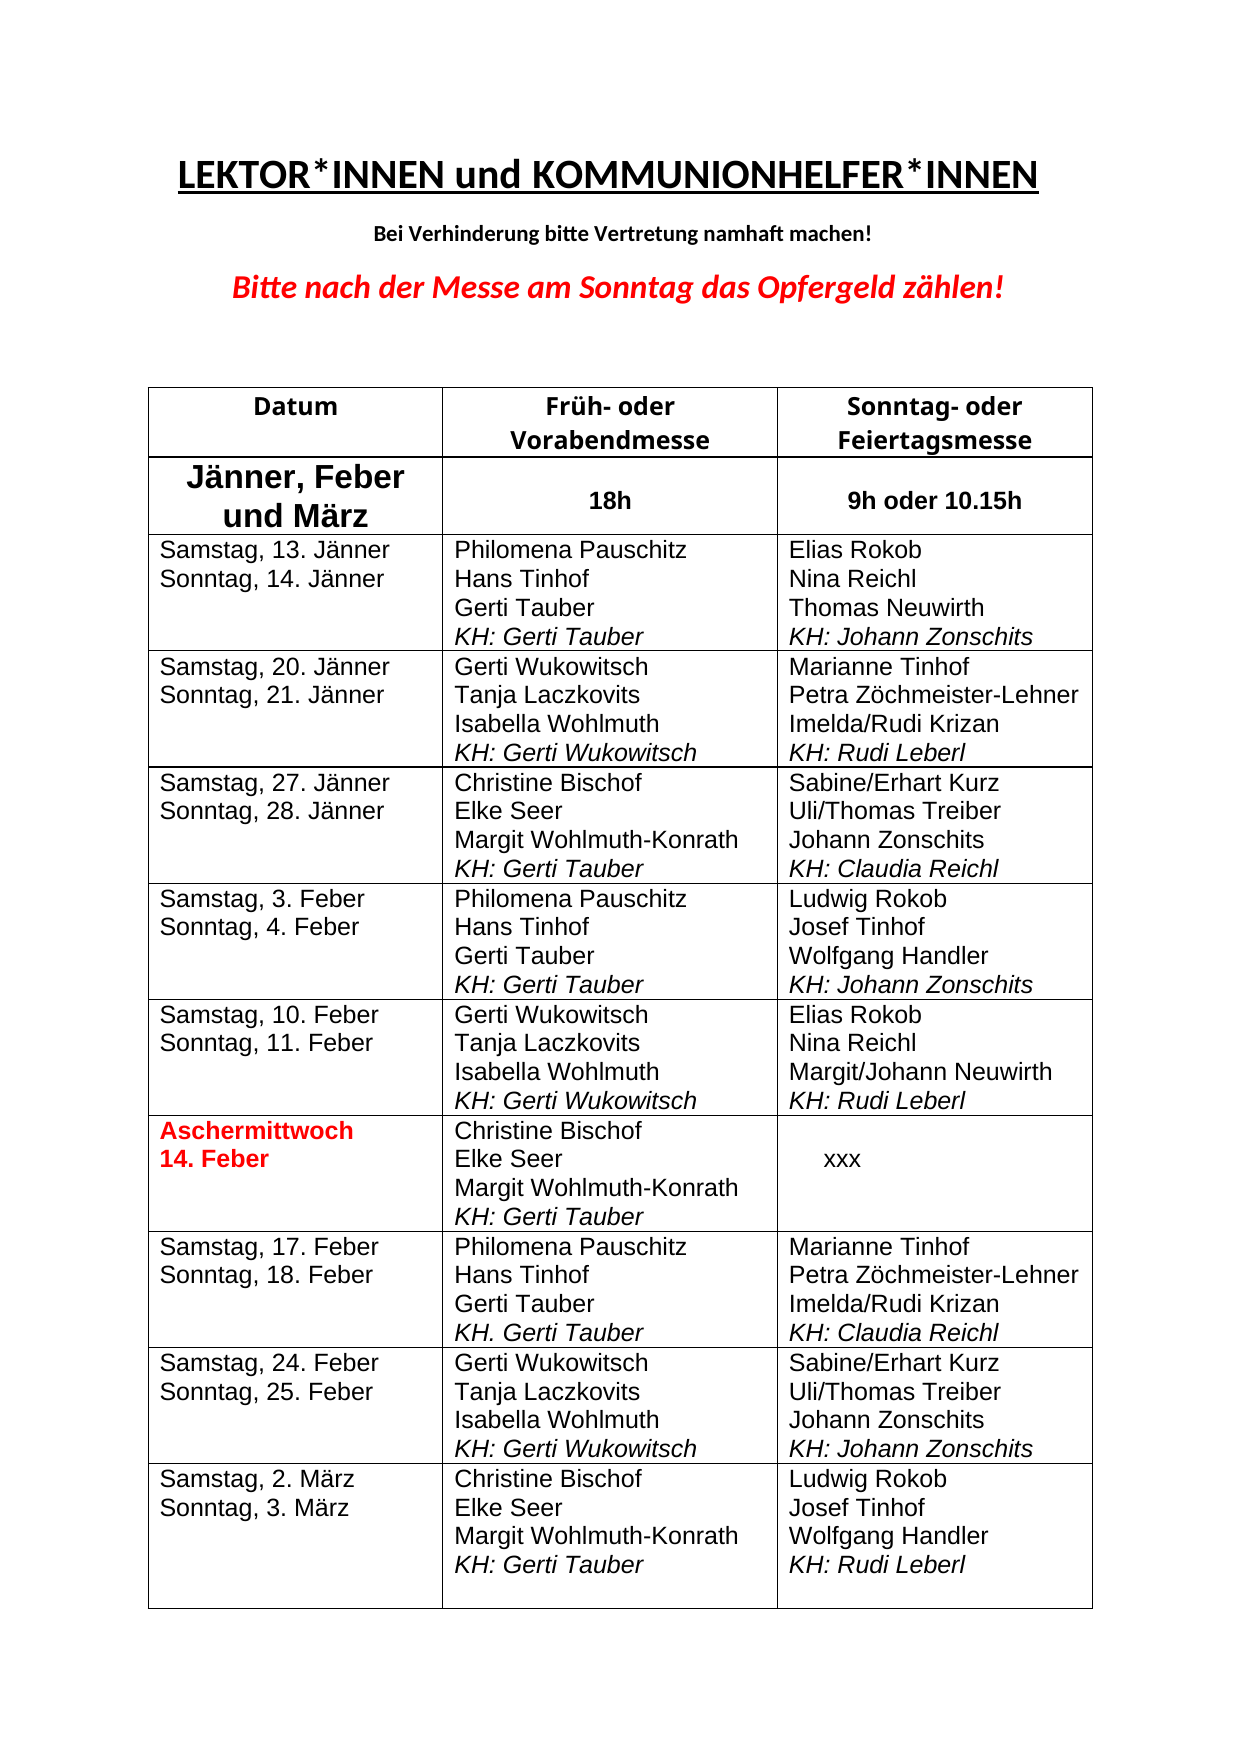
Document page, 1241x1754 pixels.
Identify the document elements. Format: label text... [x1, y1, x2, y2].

table_cell Samstag, 24. Feber Sonntag, 25. Feber [149, 1348, 442, 1463]
table_cell Elias Rokob Nina Reichl Margit/Johann Neuwirth KH: Rudi Leberl [778, 1000, 1092, 1114]
table_cell 18h [443, 458, 777, 534]
table_cell Samstag, 20. Jänner Sonntag, 21. Jänner [149, 651, 442, 766]
text LEKTOR*INNEN und KOMMUNIONHELFER*INNEN [148, 148, 1093, 198]
table_cell Gerti Wukowitsch Tanja Laczkovits Isabella Wohlmuth KH: Gerti Wukowitsch [443, 651, 777, 766]
table_cell Christine Bischof Elke Seer Margit Wohlmuth-Konrath KH: Gerti Tauber [443, 1464, 777, 1607]
table_cell Ludwig Rokob Josef Tinhof Wolfgang Handler KH: Rudi Leberl [778, 1464, 1092, 1607]
table_cell Gerti Wukowitsch Tanja Laczkovits Isabella Wohlmuth KH: Gerti Wukowitsch [443, 1348, 777, 1463]
table_cell Samstag, 2. März Sonntag, 3. März [149, 1464, 442, 1607]
text Bei Verhinderung bitte Vertretung namhaft machen! [148, 219, 1093, 247]
table_cell Philomena Pauschitz Hans Tinhof Gerti Tauber KH: Gerti Tauber [443, 535, 777, 650]
table_cell Gerti Wukowitsch Tanja Laczkovits Isabella Wohlmuth KH: Gerti Wukowitsch [443, 1000, 777, 1114]
table_header Sonntag- oder Feiertagsmesse [778, 388, 1092, 456]
table_header Datum [149, 388, 442, 456]
table_cell Samstag, 17. Feber Sonntag, 18. Feber [149, 1232, 442, 1347]
table_cell Jänner, Feber und März [149, 458, 442, 534]
table_cell Aschermittwoch 14. Feber [149, 1116, 442, 1231]
table_header Früh- oder Vorabendmesse [443, 388, 777, 456]
table_cell Samstag, 13. Jänner Sonntag, 14. Jänner [149, 535, 442, 650]
table_cell Sabine/Erhart Kurz Uli/Thomas Treiber Johann Zonschits KH: Claudia Reichl [778, 768, 1092, 882]
table_cell Christine Bischof Elke Seer Margit Wohlmuth-Konrath KH: Gerti Tauber [443, 768, 777, 882]
text Bitte nach der Messe am Sonntag das Opfergeld zählen! [148, 266, 1093, 307]
table_cell Sabine/Erhart Kurz Uli/Thomas Treiber Johann Zonschits KH: Johann Zonschits [778, 1348, 1092, 1463]
table_cell Samstag, 3. Feber Sonntag, 4. Feber [149, 884, 442, 998]
table_cell Marianne Tinhof Petra Zöchmeister-Lehner Imelda/Rudi Krizan KH: Rudi Leberl [778, 651, 1092, 766]
table_cell Ludwig Rokob Josef Tinhof Wolfgang Handler KH: Johann Zonschits [778, 884, 1092, 998]
table_cell Christine Bischof Elke Seer Margit Wohlmuth-Konrath KH: Gerti Tauber [443, 1116, 777, 1231]
table_cell xxx [778, 1116, 1092, 1231]
table_cell Samstag, 27. Jänner Sonntag, 28. Jänner [149, 768, 442, 882]
table_cell 9h oder 10.15h [778, 458, 1092, 534]
table_cell Philomena Pauschitz Hans Tinhof Gerti Tauber KH: Gerti Tauber [443, 884, 777, 998]
table_cell Samstag, 10. Feber Sonntag, 11. Feber [149, 1000, 442, 1114]
table_cell Elias Rokob Nina Reichl Thomas Neuwirth KH: Johann Zonschits [778, 535, 1092, 650]
table_cell Marianne Tinhof Petra Zöchmeister-Lehner Imelda/Rudi Krizan KH: Claudia Reichl [778, 1232, 1092, 1347]
table_cell Philomena Pauschitz Hans Tinhof Gerti Tauber KH. Gerti Tauber [443, 1232, 777, 1347]
